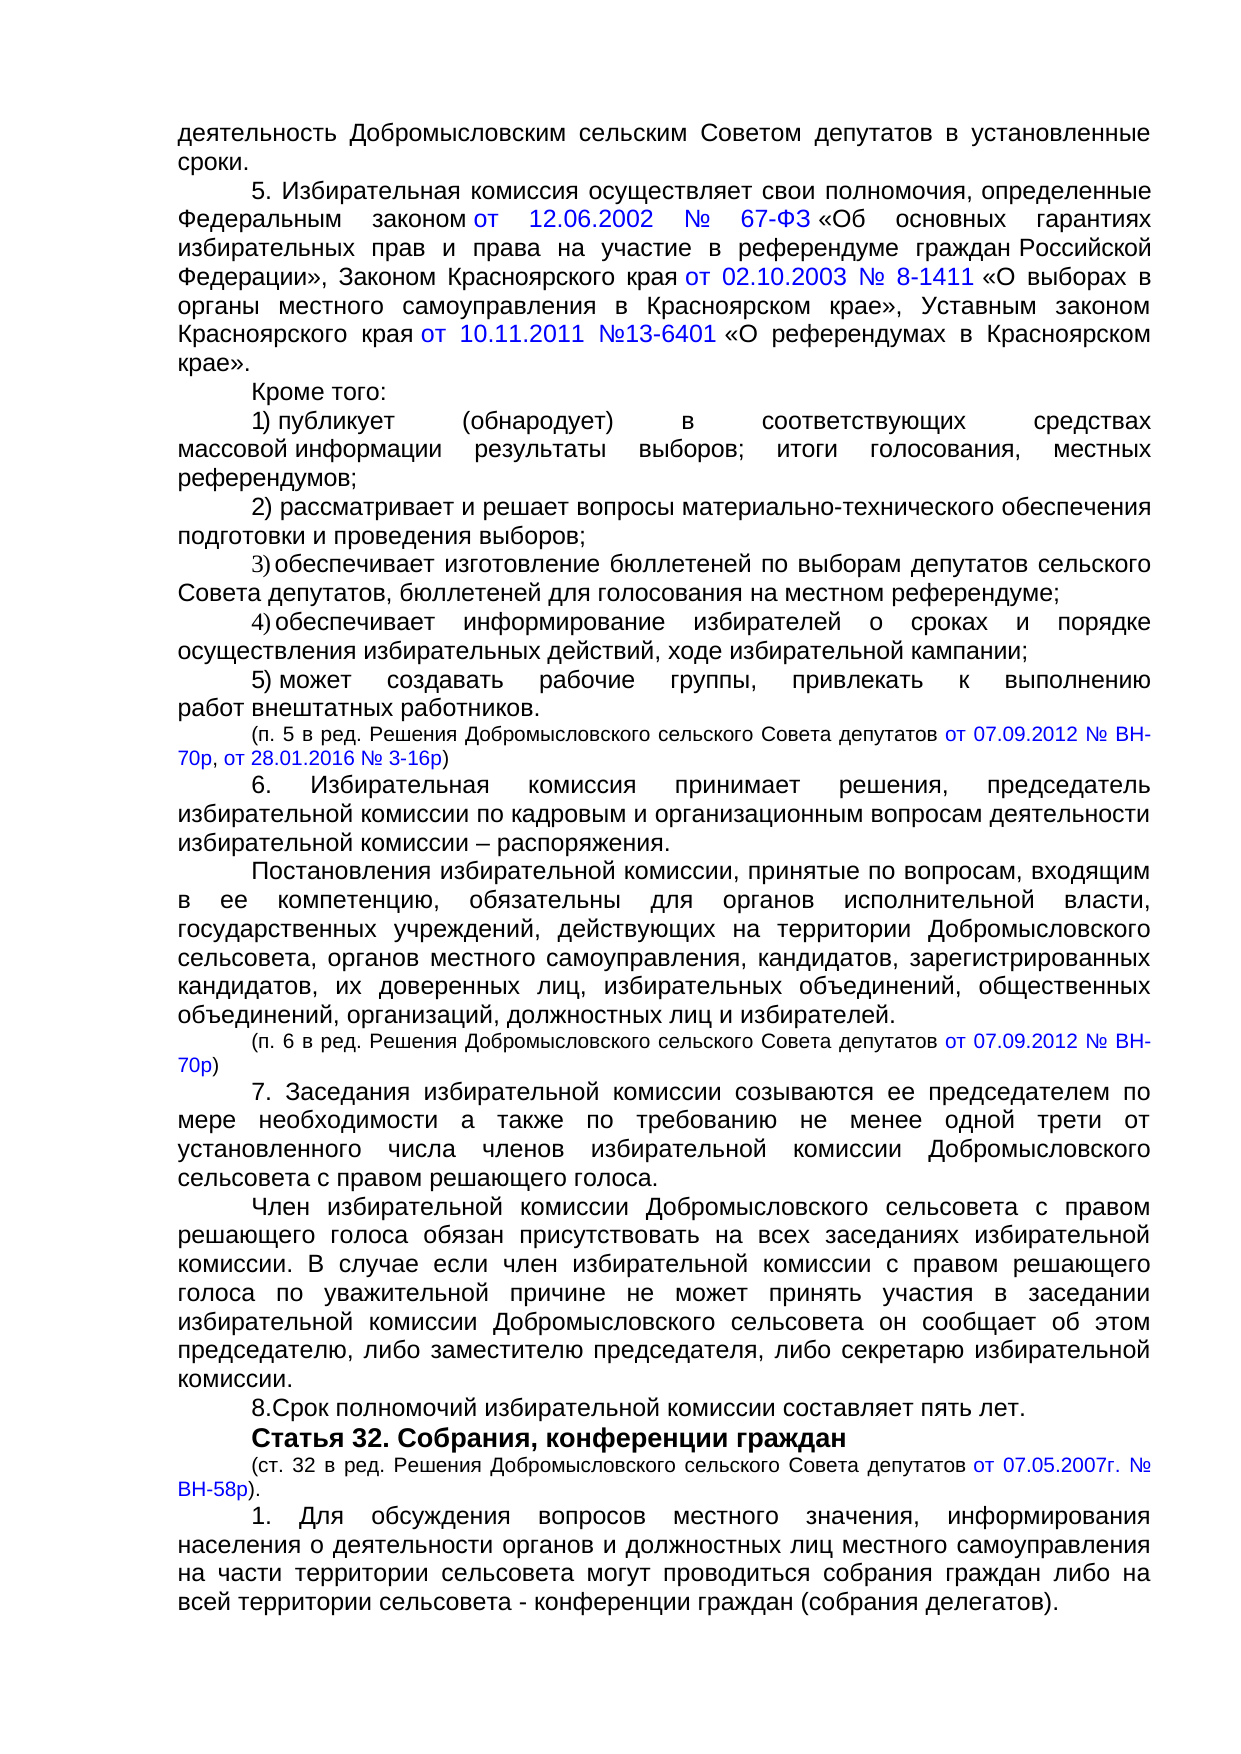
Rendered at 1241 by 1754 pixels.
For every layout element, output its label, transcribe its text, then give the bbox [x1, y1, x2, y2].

text 5) может создавать рабочие группы, привлекать к выполнению работ внештатных работников. [177, 664, 1152, 722]
text 6. Избирательная комиссия принимает решения, председатель избирательной комиссии по кадровым и организационным вопросам деятельности избирательной комиссии – распоряжения. [177, 770, 1152, 856]
text 5. Избирательная комиссия осуществляет свои полномочия, определенные Федеральным законом от 12.06.2002 № 67-ФЗ «Об основных гарантиях избирательных прав и права на участие в референдуме граждан Российской Федерации», Законом Красноярского края от 02.10.2003 № 8-1411 «О выборах в органы местного самоуправления в Красноярском крае», Уставным законом Красноярского края от 10.11.2011 №13-6401 «О референдумах в Красноярском крае». [177, 176, 1152, 377]
text 1) публикует (обнародует) в соответствующих средствах массовой информации результаты выборов; итоги голосования, местных референдумов; [177, 406, 1152, 492]
text 3) обеспечивает изготовление бюллетеней по выборам депутатов сельского Совета депутатов, бюллетеней для голосования на местном референдуме; [177, 549, 1152, 607]
text 7. Заседания избирательной комиссии созываются ее председателем по мере необходимости а также по требованию не менее одной трети от установленного числа членов избирательной комиссии Добромысловского сельсовета с правом решающего голоса. [177, 1077, 1152, 1192]
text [177, 118, 1152, 176]
text 8.Срок полномочий избирательной комиссии составляет пять лет. [177, 1393, 1152, 1422]
text 2) рассматривает и решает вопросы материально-технического обеспечения подготовки и проведения выборов; [177, 492, 1152, 549]
text Член избирательной комиссии Добромысловского сельсовета с правом решающего голоса обязан присутствовать на всех заседаниях избирательной комиссии. В случае если член избирательной комиссии с правом решающего голоса по уважительной причине не может принять участия в заседании избирательной комиссии Добромысловского сельсовета он сообщает об этом председателю, либо заместителю председателя, либо секретарю избирательной комиссии. [177, 1192, 1152, 1393]
text (п. 5 в ред. Решения Добромысловского сельского Совета депутатов от 07.09.2012 № ВН-70р, от 28.01.2016 № 3-16р) [177, 722, 1152, 770]
text 4) обеспечивает информирование избирателей о сроках и порядке осуществления избирательных действий, ходе избирательной кампании; [177, 607, 1152, 664]
text Статья 32. Собрания, конференции граждан [177, 1422, 1152, 1453]
text Кроме того: [177, 377, 1152, 406]
text (ст. 32 в ред. Решения Добромысловского сельского Совета депутатов от 07.05.2007г. № ВН-58р). [177, 1453, 1152, 1501]
text (п. 6 в ред. Решения Добромысловского сельского Совета депутатов от 07.09.2012 № ВН-70р) [177, 1029, 1152, 1077]
text Постановления избирательной комиссии, принятые по вопросам, входящим в ее компетенцию, обязательны для органов исполнительной власти, государственных учреждений, действующих на территории Добромысловского сельсовета, органов местного самоуправления, кандидатов, зарегистрированных кандидатов, их доверенных лиц, избирательных объединений, общественных объединений, организаций, должностных лиц и избирателей. [177, 856, 1152, 1029]
text 1. Для обсуждения вопросов местного значения, информирования населения о деятельности органов и должностных лиц местного самоуправления на части территории сельсовета могут проводиться собрания граждан либо на всей территории сельсовета - конференции граждан (собрания делегатов). [177, 1501, 1152, 1616]
